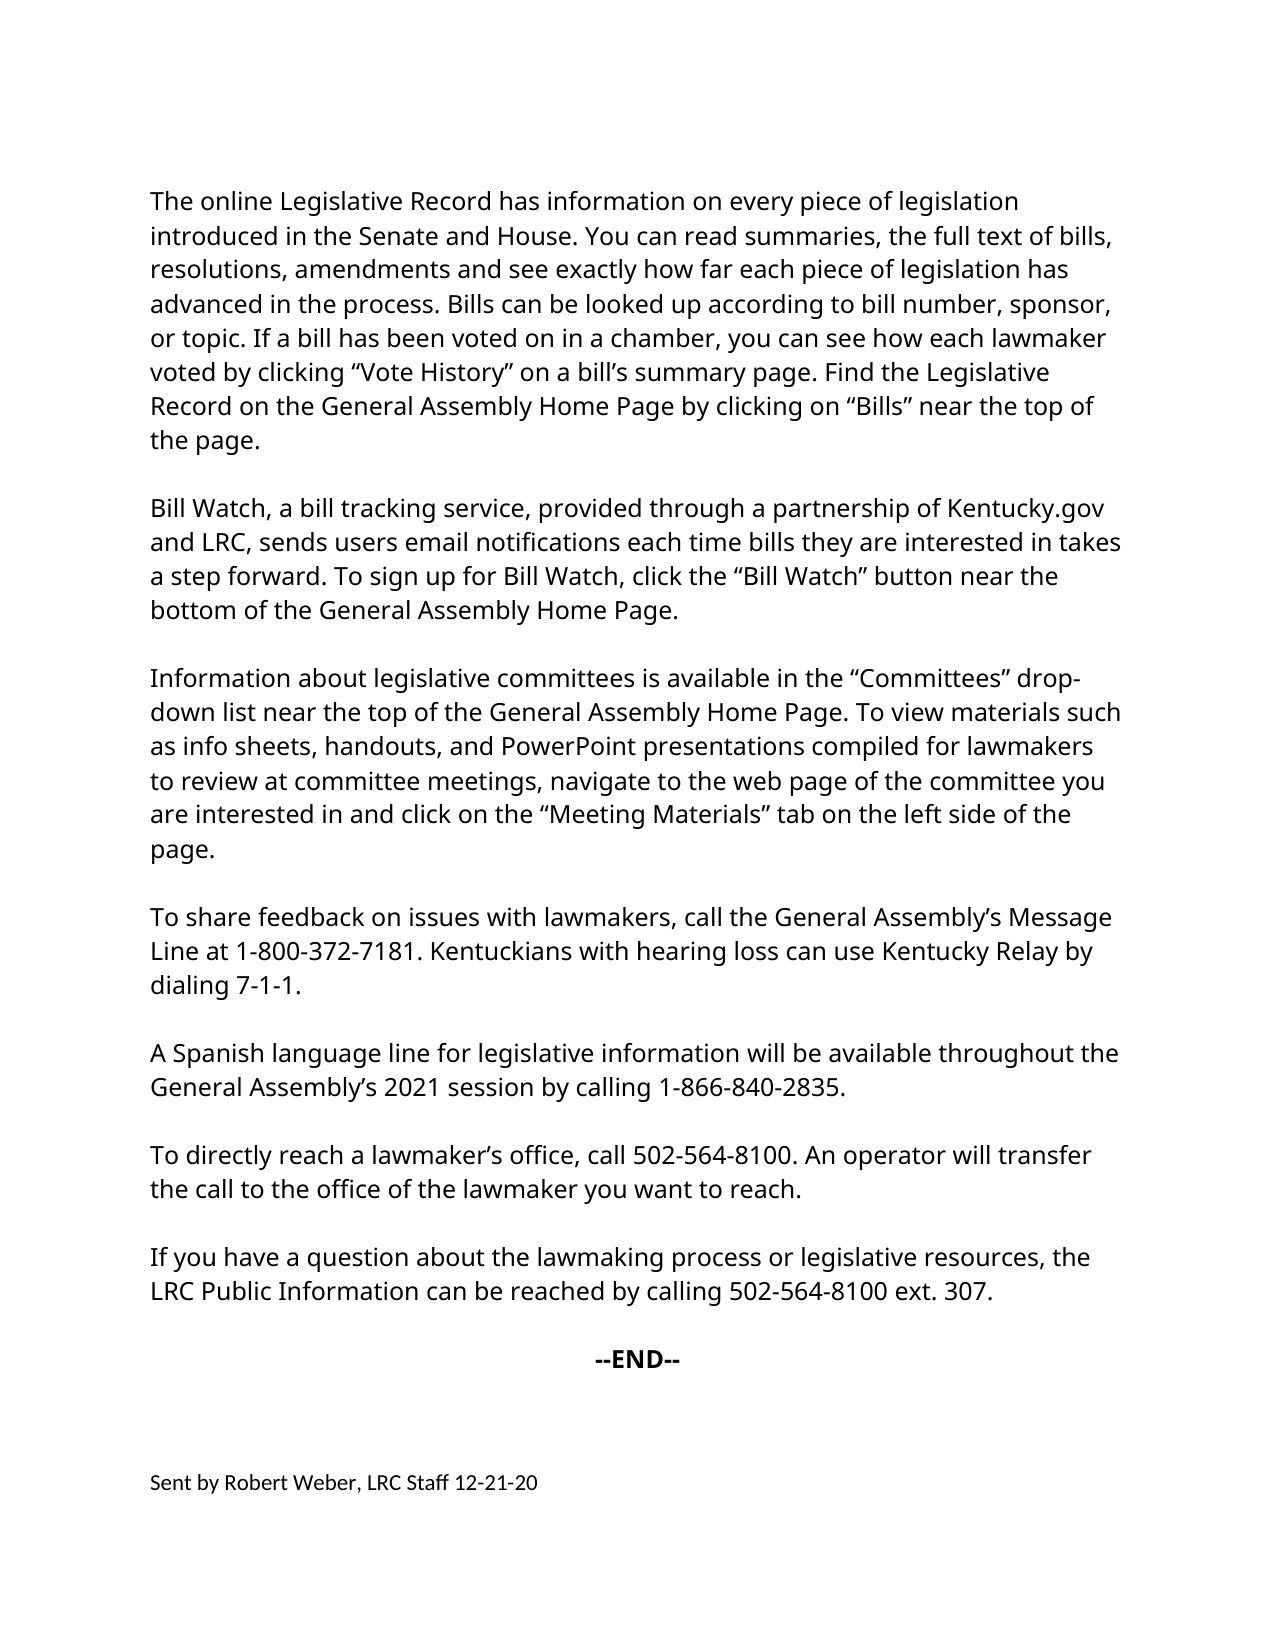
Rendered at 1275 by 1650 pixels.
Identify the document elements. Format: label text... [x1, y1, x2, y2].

text --END-- [150, 1342, 1125, 1376]
text Bill Watch, a bill tracking service, provided through a partnership of Kentucky.gov and LRC, sends users email notifications each time bills they are interested in takes a step forward. To sign up for Bill Watch, click the “Bill Watch” button near the bottom of the General Assembly Home Page. [150, 491, 1125, 627]
text If you have a question about the lawmaking process or legislative resources, the LRC Public Information can be reached by calling 502-564-8100 ext. 307. [150, 1240, 1125, 1308]
text Information about legislative committees is available in the “Committees” drop-down list near the top of the General Assembly Home Page. To view materials such as info sheets, handouts, and PowerPoint presentations compiled for lawmakers to review at committee meetings, navigate to the web page of the committee you are interested in and click on the “Meeting Materials” tab on the left side of the page. [150, 661, 1125, 865]
text To share feedback on issues with lawmakers, call the General Assembly’s Message Line at 1-800-372-7181. Kentuckians with hearing loss can use Kentucky Relay by dialing 7-1-1. [150, 899, 1125, 1002]
text To directly reach a lawmaker’s office, call 502-564-8100. An operator will transfer the call to the office of the lawmaker you want to reach. [150, 1138, 1125, 1206]
text A Spanish language line for legislative information will be available throughout the General Assembly’s 2021 session by calling 1-866-840-2835. [150, 1036, 1125, 1104]
text Sent by Robert Weber, LRC Staff 12-21-20 [150, 1468, 1125, 1496]
text The online Legislative Record has information on every piece of legislation introduced in the Senate and House. You can read summaries, the full text of bills, resolutions, amendments and see exactly how far each piece of legislation has advanced in the process. Bills can be looked up according to bill number, sponsor, or topic. If a bill has been voted on in a chamber, you can see how each lawmaker voted by clicking “Vote History” on a bill’s summary page. Find the Legislative Record on the General Assembly Home Page by clicking on “Bills” near the top of the page. [150, 184, 1125, 457]
